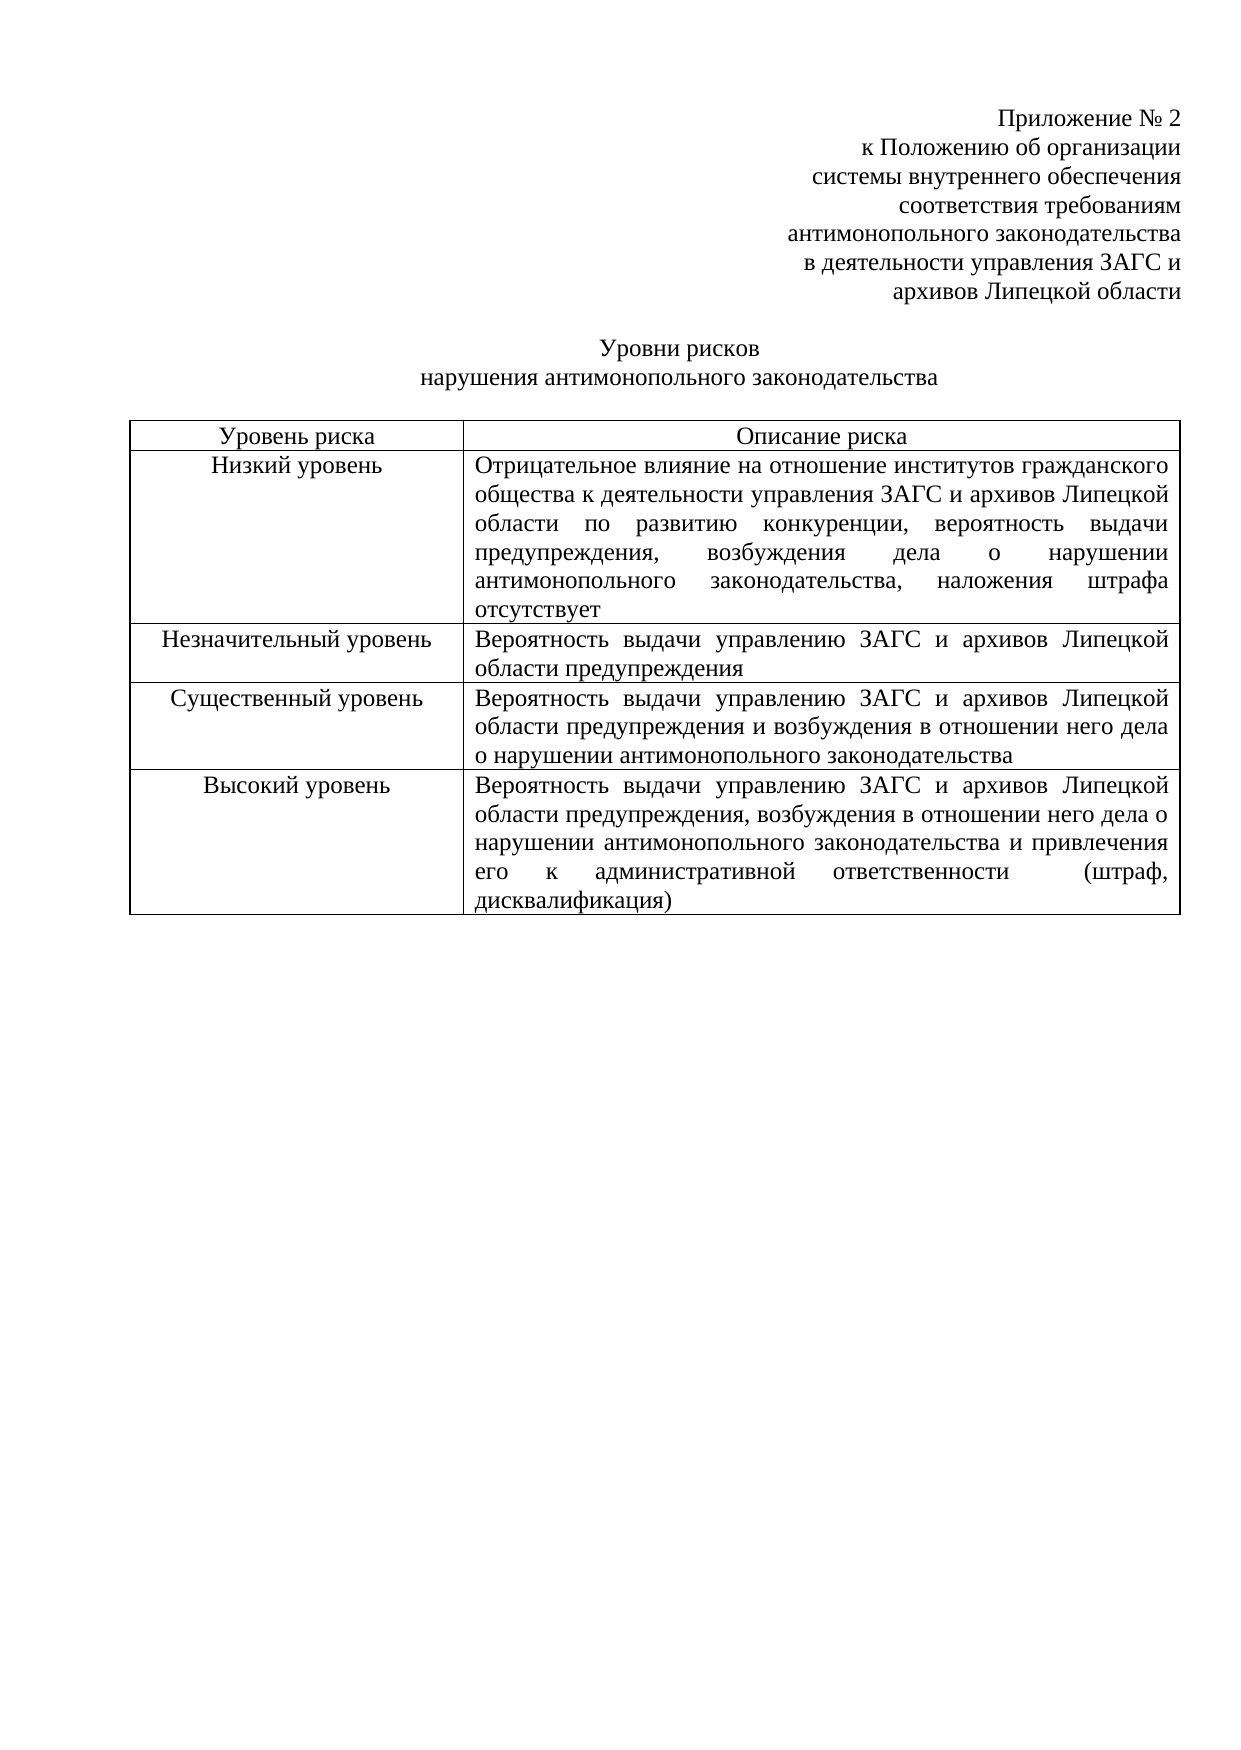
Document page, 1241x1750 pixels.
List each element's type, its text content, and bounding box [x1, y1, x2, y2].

text Приложение № 2 [783, 103, 1181, 132]
table_header Описание риска [464, 421, 1179, 449]
table_cell Высокий уровень [131, 770, 463, 914]
table_cell Низкий уровень [131, 451, 463, 623]
table_cell Вероятность выдачи управлению ЗАГС и архивов Липецкой области предупреждения, возбуждения в отношении него дела о нарушении антимонопольного законодательства и привлечения его к административной ответственности (штраф, дисквалификация) [464, 770, 1179, 914]
text Уровни рисков [177, 333, 1181, 362]
table_cell Отрицательное влияние на отношение институтов гражданского общества к деятельности управления ЗАГС и архивов Липецкой области по развитию конкуренции, вероятность выдачи предупреждения, возбуждения дела о нарушении антимонопольного законодательства, наложения штрафа отсутствует [464, 451, 1179, 623]
text нарушения антимонопольного законодательства [177, 362, 1181, 391]
text к Положению об организации системы внутреннего обеспечения соответствия требованиям антимонопольного законодательства в деятельности управления ЗАГС и архивов Липецкой области [783, 132, 1181, 305]
table_cell Вероятность выдачи управлению ЗАГС и архивов Липецкой области предупреждения и возбуждения в отношении него дела о нарушении антимонопольного законодательства [464, 683, 1179, 769]
table_header Уровень риска [131, 421, 463, 449]
table_cell Вероятность выдачи управлению ЗАГС и архивов Липецкой области предупреждения [464, 624, 1179, 682]
table_cell Незначительный уровень [131, 624, 463, 682]
table_cell Существенный уровень [131, 683, 463, 769]
